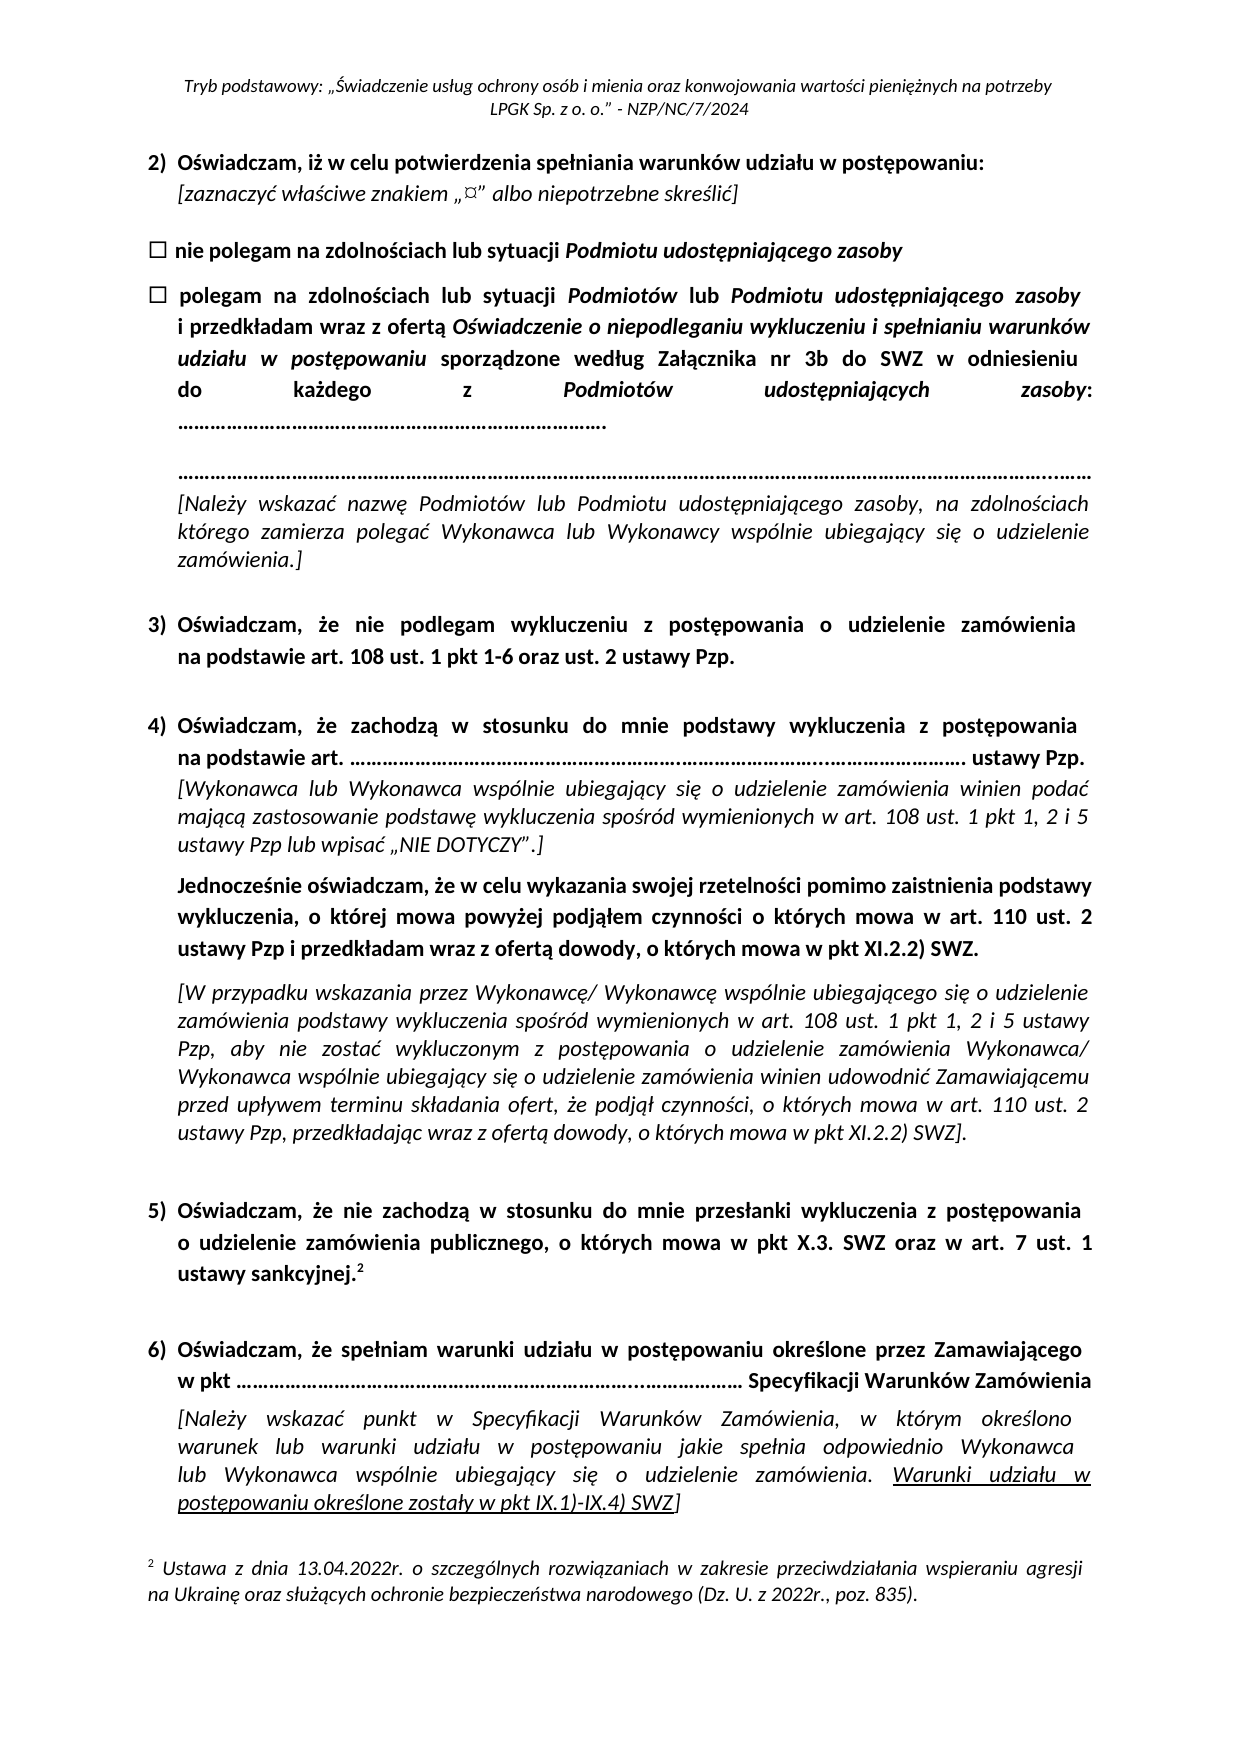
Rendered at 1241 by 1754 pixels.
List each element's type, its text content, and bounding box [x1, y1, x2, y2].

list nie polegam na zdolnościach lub sytuacji Podmiotu udostępniającego zasoby [148, 236, 1093, 264]
text [zaznaczyć właściwe znakiem „” albo niepotrzebne skreślić] [177, 179, 1093, 207]
text [W przypadku wskazania przez Wykonawcę/ Wykonawcę wspólnie ubiegającego się o udzielenie zamówienia podstawy wykluczenia spośród wymienionych w art. 108 ust. 1 pkt 1, 2 i 5 ustawy Pzp, aby nie zostać wykluczonym z postępowania o udzielenie zamówienia Wykonawca/ Wykonawca wspólnie ubiegający się o udzielenie zamówienia winien udowodnić Zamawiającemu przed upływem terminu składania ofert, że podjął czynności, o których mowa w art. 110 ust. 2 ustawy Pzp, przedkładając wraz z ofertą dowody, o których mowa w pkt XI.2.2) SWZ]. [177, 978, 1093, 1146]
list ……………………………………………………………………………………………………………………………………………...…… [177, 457, 1093, 485]
text Jednocześnie oświadczam, że w celu wykazania swojej rzetelności pomimo zaistnienia podstawy wykluczenia, o której mowa powyżej podjąłem czynności o których mowa w art. 110 ust. 2 ustawy Pzp i przedkładam wraz z ofertą dowody, o których mowa w pkt XI.2.2) SWZ. [177, 871, 1093, 962]
list [Należy wskazać nazwę Podmiotów lub Podmiotu udostępniającego zasoby, na zdolnościach którego zamierza polegać Wykonawca lub Wykonawcy wspólnie ubiegający się o udzielenie zamówienia.] [177, 489, 1093, 573]
text [Wykonawca lub Wykonawca wspólnie ubiegający się o udzielenie zamówienia winien podać mającą zastosowanie podstawę wykluczenia spośród wymienionych w art. 108 ust. 1 pkt 1, 2 i 5 ustawy Pzp lub wpisać „NIE DOTYCZY”.] [177, 774, 1093, 858]
list Oświadczam, iż w celu potwierdzenia spełniania warunków udziału w postępowaniu: [148, 148, 1093, 176]
text [Należy wskazać punkt w Specyfikacji Warunków Zamówienia, w którym określono warunek lub warunki udziału w postępowaniu jakie spełnia odpowiednio Wykonawca lub Wykonawca wspólnie ubiegający się o udzielenie zamówienia. Warunki udziału w postępowaniu określone zostały w pkt IX.1)-IX.4) SWZ] [177, 1404, 1093, 1516]
list Oświadczam, że zachodzą w stosunku do mnie podstawy wykluczenia z postępowania na podstawie art. …………………………………………………….……………………...……………………. ustawy Pzp. [148, 711, 1093, 771]
list Oświadczam, że spełniam warunki udziału w postępowaniu określone przez Zamawiającego w pkt ………………………………………………………………...……………… Specyfikacji Warunków Zamówienia [148, 1335, 1093, 1394]
list polegam na zdolnościach lub sytuacji Podmiotów lub Podmiotu udostępniającego zasoby i przedkładam wraz z ofertą Oświadczenie o niepodleganiu wykluczeniu i spełnianiu warunków udziału w postępowaniu sporządzone według Załącznika nr 3b do SWZ w odniesieniu do każdego z Podmiotów udostępniających zasoby: ……………………………………………………………………. [148, 281, 1093, 435]
list Oświadczam, że nie podlegam wykluczeniu z postępowania o udzielenie zamówienia na podstawie art. 108 ust. 1 pkt 1-6 oraz ust. 2 ustawy Pzp. [148, 611, 1093, 670]
list Oświadczam, że nie zachodzą w stosunku do mnie przesłanki wykluczenia z postępowania o udzielenie zamówienia publicznego, o których mowa w pkt X.3. SWZ oraz w art. 7 ust. 1 ustawy sankcyjnej. [148, 1196, 1093, 1287]
